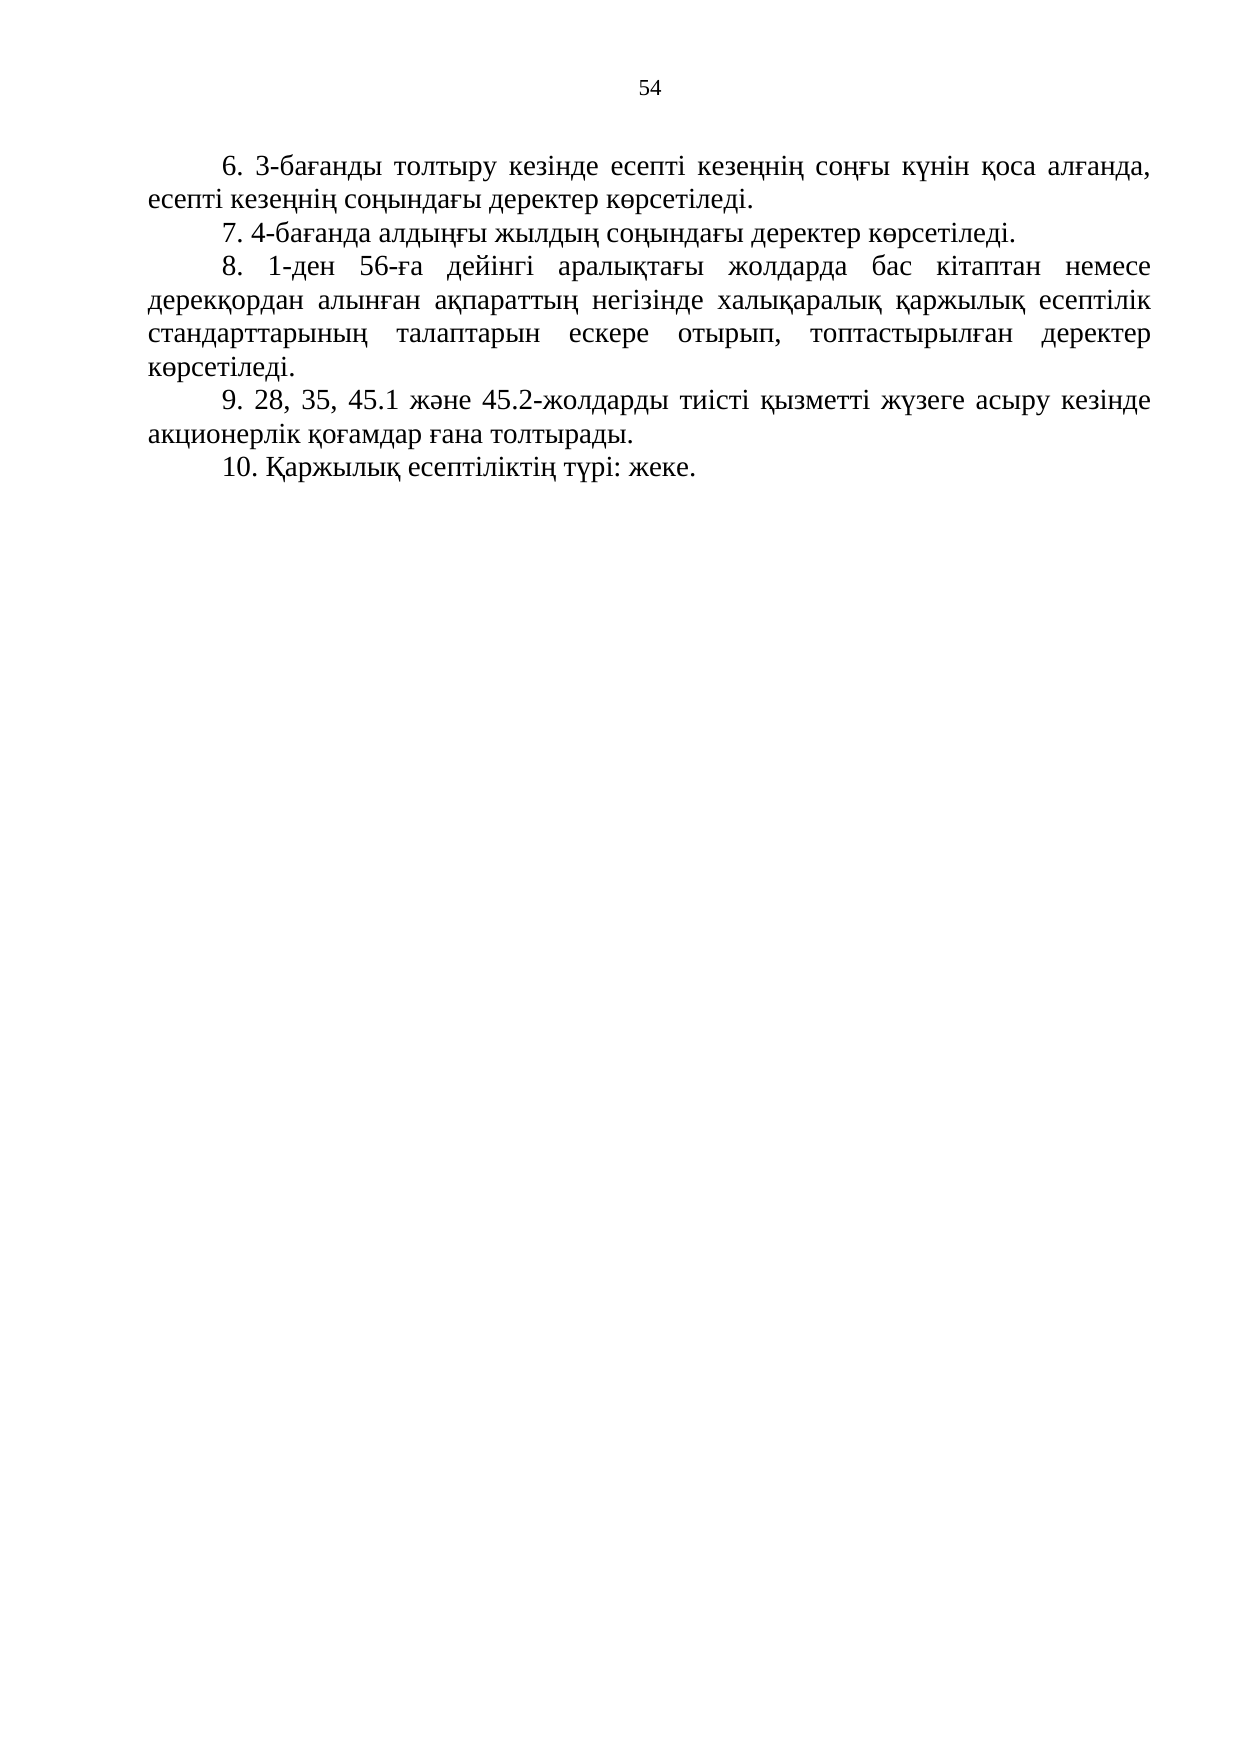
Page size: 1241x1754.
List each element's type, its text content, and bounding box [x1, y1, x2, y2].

text 7. 4-бағанда алдыңғы жылдың соңындағы деректер көрсетіледі. [148, 215, 1152, 248]
text 6. 3-бағанды толтыру кезінде есепті кезеңнің соңғы күнін қоса алғанда, есепті кезеңнің соңындағы деректер көрсетіледі. [148, 148, 1152, 215]
text 10. Қаржылық есептіліктің түрі: жеке. [148, 449, 1152, 483]
text 9. 28, 35, 45.1 және 45.2-жолдарды тиісті қызметті жүзеге асыру кезінде акционерлік қоғамдар ғана толтырады. [148, 382, 1152, 449]
text 8. 1-ден 56-ға дейінгі аралықтағы жолдарда бас кітаптан немесе дерекқордан алынған ақпараттың негізінде халықаралық қаржылық есептілік стандарттарының талаптарын ескере отырып, топтастырылған деректер көрсетіледі. [148, 248, 1152, 382]
